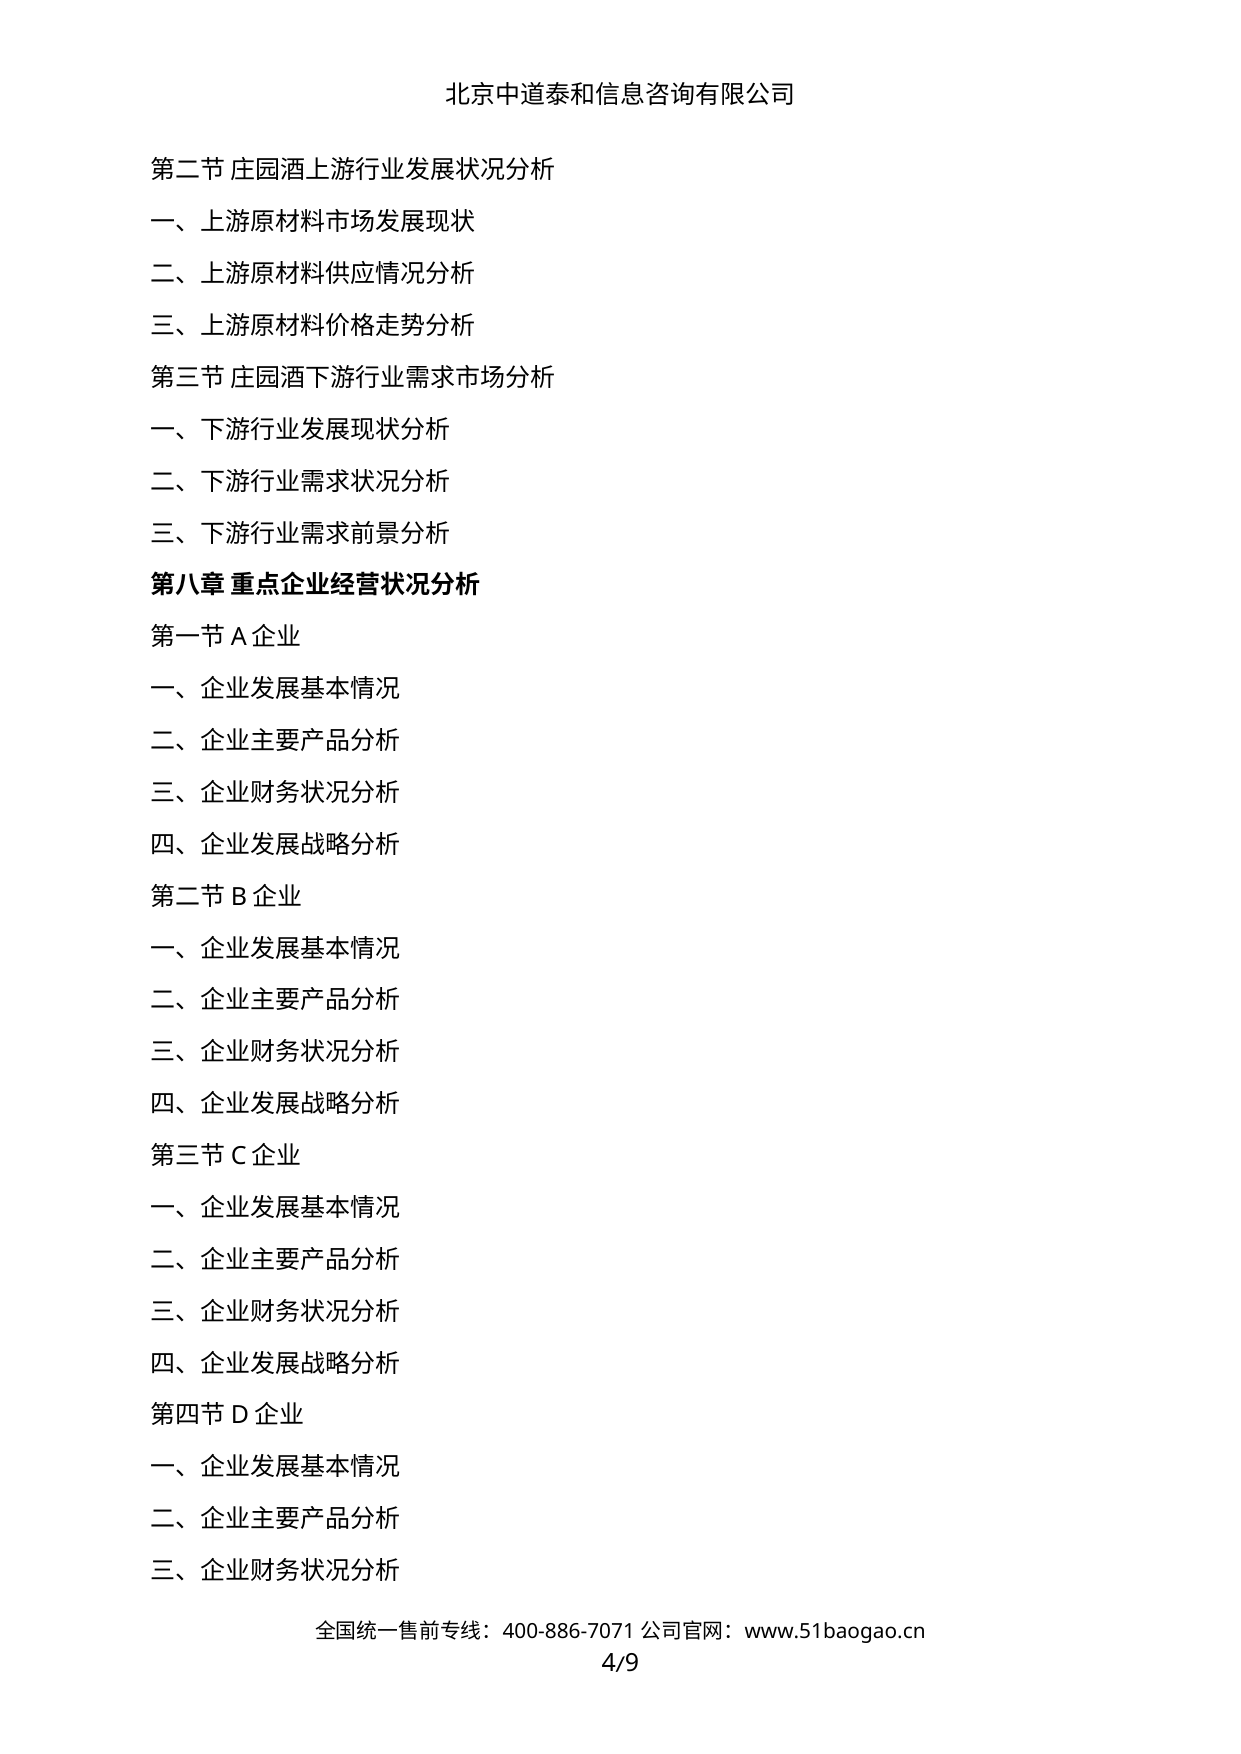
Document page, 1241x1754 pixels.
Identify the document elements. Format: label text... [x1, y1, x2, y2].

text 一、下游行业发展现状分析 [150, 409, 1090, 446]
text 一、企业发展基本情况 [150, 1447, 1090, 1483]
text 二、上游原材料供应情况分析 [150, 254, 1090, 290]
text 一、企业发展基本情况 [150, 1187, 1090, 1224]
text 二、企业主要产品分析 [150, 1239, 1090, 1276]
text 四、企业发展战略分析 [150, 1084, 1090, 1120]
text 二、企业主要产品分析 [150, 721, 1090, 757]
text 二、企业主要产品分析 [150, 980, 1090, 1016]
text 四、企业发展战略分析 [150, 1343, 1090, 1379]
text 第一节 A企业 [150, 617, 1090, 653]
text 第二节 B企业 [150, 876, 1090, 912]
text 三、下游行业需求前景分析 [150, 513, 1090, 549]
text 第二节 庄园酒上游行业发展状况分析 [150, 150, 1090, 186]
text 二、下游行业需求状况分析 [150, 461, 1090, 497]
text 三、企业财务状况分析 [150, 772, 1090, 809]
text 三、企业财务状况分析 [150, 1032, 1090, 1068]
text 第三节 庄园酒下游行业需求市场分析 [150, 357, 1090, 394]
text 一、上游原材料市场发展现状 [150, 202, 1090, 238]
text 二、企业主要产品分析 [150, 1499, 1090, 1535]
text 第三节 C企业 [150, 1136, 1090, 1172]
text 三、企业财务状况分析 [150, 1291, 1090, 1327]
text 三、上游原材料价格走势分析 [150, 306, 1090, 342]
text 三、企业财务状况分析 [150, 1551, 1090, 1587]
text 四、企业发展战略分析 [150, 824, 1090, 861]
text 第八章 重点企业经营状况分析 [150, 565, 1090, 601]
text 一、企业发展基本情况 [150, 669, 1090, 705]
text 一、企业发展基本情况 [150, 928, 1090, 964]
text 第四节 D企业 [150, 1395, 1090, 1431]
